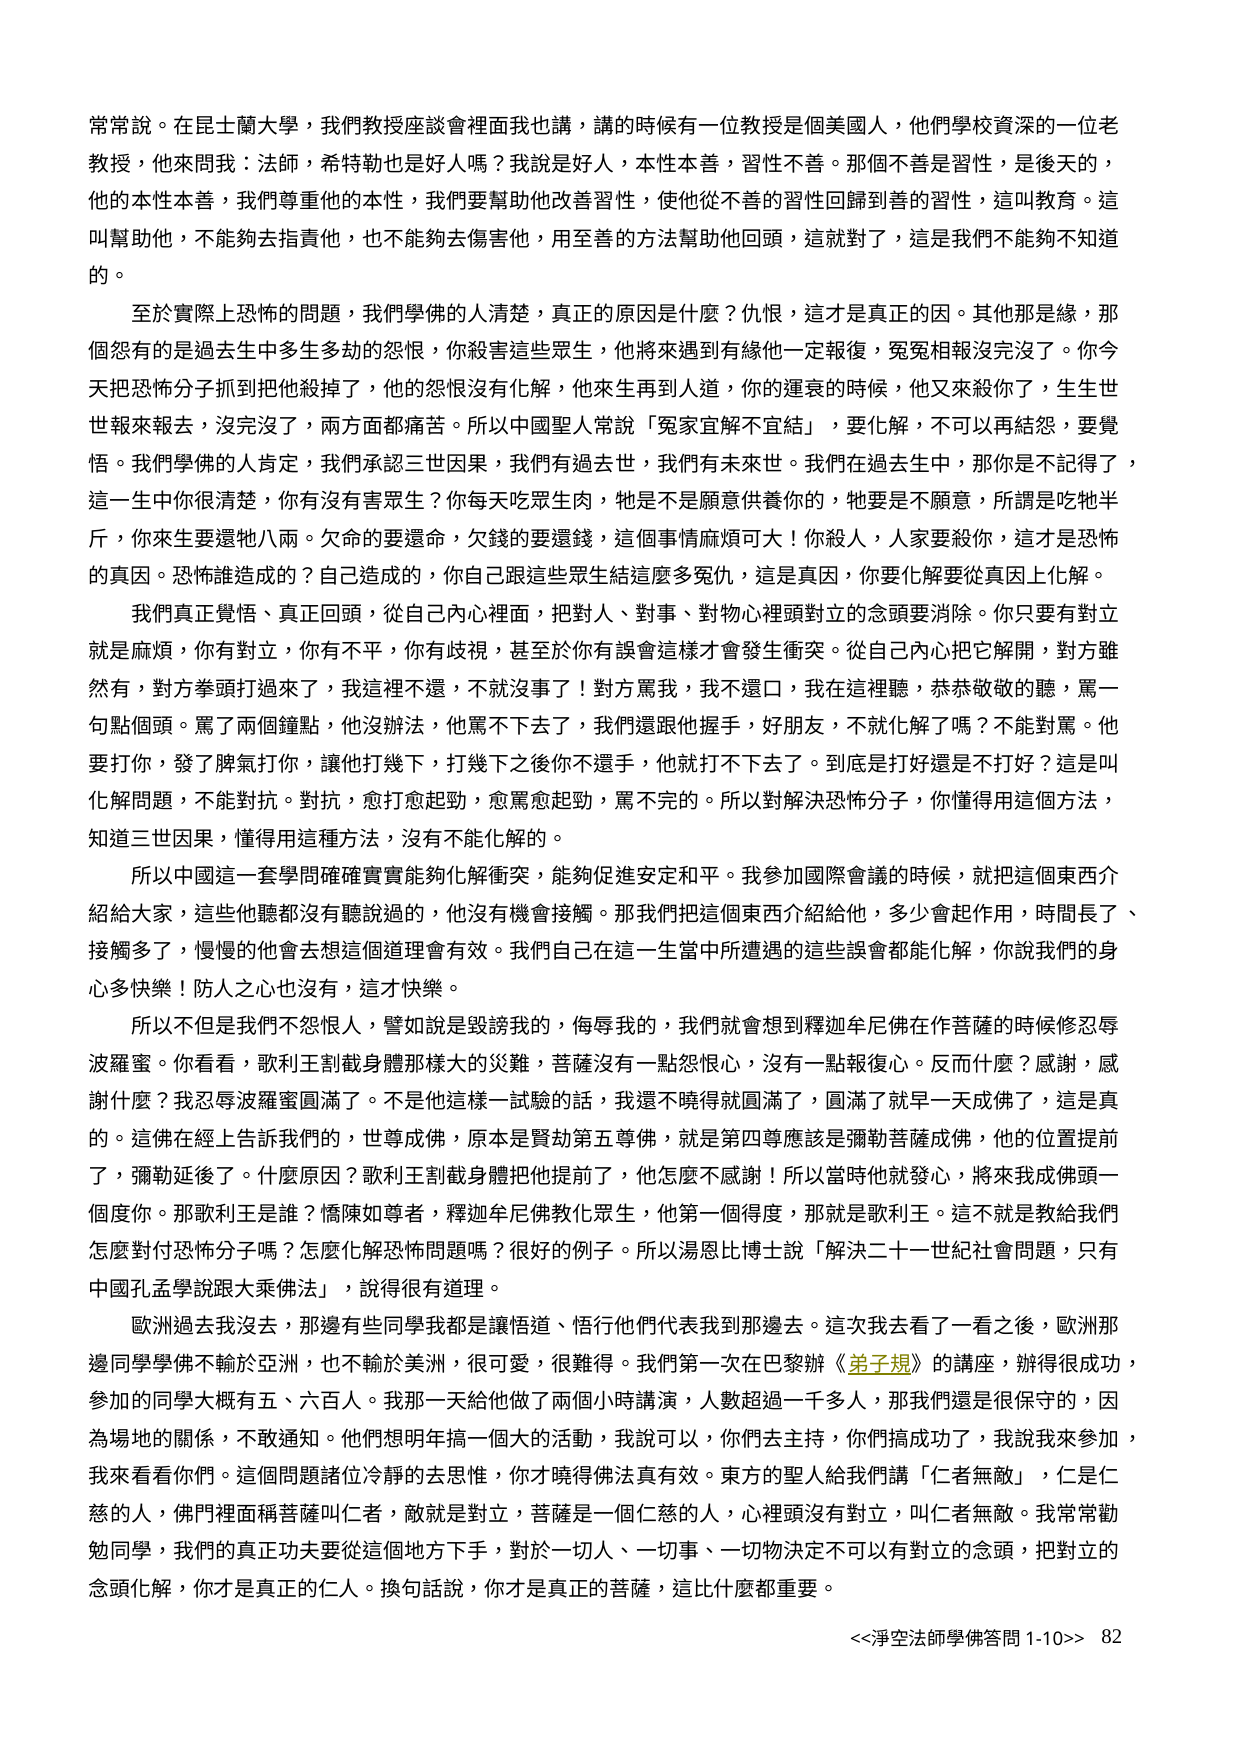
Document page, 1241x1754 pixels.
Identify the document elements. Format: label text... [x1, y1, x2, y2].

text 我們真正覺悟、真正回頭，從自己內心裡面，把對人、對事、對物心裡頭對立的念頭要消除。你只要有對立就是麻煩，你有對立，你有不平，你有歧視，甚至於你有誤會這樣才會發生衝突。從自己內心把它解開，對方雖然有，對方拳頭打過來了，我這裡不還，不就沒事了！對方罵我，我不還口，我在這裡聽，恭恭敬敬的聽，罵一句點個頭。罵了兩個鐘點，他沒辦法，他罵不下去了，我們還跟他握手，好朋友，不就化解了嗎？不能對罵。他要打你，發了脾氣打你，讓他打幾下，打幾下之後你不還手，他就打不下去了。到底是打好還是不打好？這是叫化解問題，不能對抗。對抗，愈打愈起勁，愈罵愈起勁，罵不完的。所以對解決恐怖分子，你懂得用這個方法，知道三世因果，懂得用這種方法，沒有不能化解的。 [89, 593, 1122, 856]
text 歐洲過去我沒去，那邊有些同學我都是讓悟道、悟行他們代表我到那邊去。這次我去看了一看之後，歐洲那邊同學學佛不輸於亞洲，也不輸於美洲，很可愛，很難得。我們第一次在巴黎辦《弟子規》的講座，辦得很成功，參加的同學大概有五、六百人。我那一天給他做了兩個小時講演，人數超過一千多人，那我們還是很保守的，因為場地的關係，不敢通知。他們想明年搞一個大的活動，我說可以，你們去主持，你們搞成功了，我說我來參加，我來看看你們。這個問題諸位冷靜的去思惟，你才曉得佛法真有效。東方的聖人給我們講「仁者無敵」，仁是仁慈的人，佛門裡面稱菩薩叫仁者，敵就是對立，菩薩是一個仁慈的人，心裡頭沒有對立，叫仁者無敵。我常常勸勉同學，我們的真正功夫要從這個地方下手，對於一切人、一切事、一切物決定不可以有對立的念頭，把對立的念頭化解，你才是真正的仁人。換句話說，你才是真正的菩薩，這比什麼都重要。 [89, 1306, 1122, 1606]
text 至於實際上恐怖的問題，我們學佛的人清楚，真正的原因是什麼？仇恨，這才是真正的因。其他那是緣，那個怨有的是過去生中多生多劫的怨恨，你殺害這些眾生，他將來遇到有緣他一定報復，冤冤相報沒完沒了。你今天把恐怖分子抓到把他殺掉了，他的怨恨沒有化解，他來生再到人道，你的運衰的時候，他又來殺你了，生生世世報來報去，沒完沒了，兩方面都痛苦。所以中國聖人常說「冤家宜解不宜結」，要化解，不可以再結怨，要覺悟。我們學佛的人肯定，我們承認三世因果，我們有過去世，我們有未來世。我們在過去生中，那你是不記得了，這一生中你很清楚，你有沒有害眾生？你每天吃眾生肉，牠是不是願意供養你的，牠要是不願意，所謂是吃牠半斤，你來生要還牠八兩。欠命的要還命，欠錢的要還錢，這個事情麻煩可大！你殺人，人家要殺你，這才是恐怖的真因。恐怖誰造成的？自己造成的，你自己跟這些眾生結這麼多冤仇，這是真因，你要化解要從真因上化解。 [89, 293, 1122, 593]
text 所以中國這一套學問確確實實能夠化解衝突，能夠促進安定和平。我參加國際會議的時候，就把這個東西介紹給大家，這些他聽都沒有聽說過的，他沒有機會接觸。那我們把這個東西介紹給他，多少會起作用，時間長了、接觸多了，慢慢的他會去想這個道理會有效。我們自己在這一生當中所遭遇的這些誤會都能化解，你說我們的身心多快樂！防人之心也沒有，這才快樂。 [89, 856, 1122, 1006]
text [89, 106, 1122, 293]
text 所以不但是我們不怨恨人，譬如說是毀謗我的，侮辱我的，我們就會想到釋迦牟尼佛在作菩薩的時候修忍辱波羅蜜。你看看，歌利王割截身體那樣大的災難，菩薩沒有一點怨恨心，沒有一點報復心。反而什麼？感謝，感謝什麼？我忍辱波羅蜜圓滿了。不是他這樣一試驗的話，我還不曉得就圓滿了，圓滿了就早一天成佛了，這是真的。這佛在經上告訴我們的，世尊成佛，原本是賢劫第五尊佛，就是第四尊應該是彌勒菩薩成佛，他的位置提前了，彌勒延後了。什麼原因？歌利王割截身體把他提前了，他怎麼不感謝！所以當時他就發心，將來我成佛頭一個度你。那歌利王是誰？憍陳如尊者，釋迦牟尼佛教化眾生，他第一個得度，那就是歌利王。這不就是教給我們怎麼對付恐怖分子嗎？怎麼化解恐怖問題嗎？很好的例子。所以湯恩比博士說「解決二十一世紀社會問題，只有中國孔孟學說跟大乘佛法」，說得很有道理。 [89, 1006, 1122, 1306]
